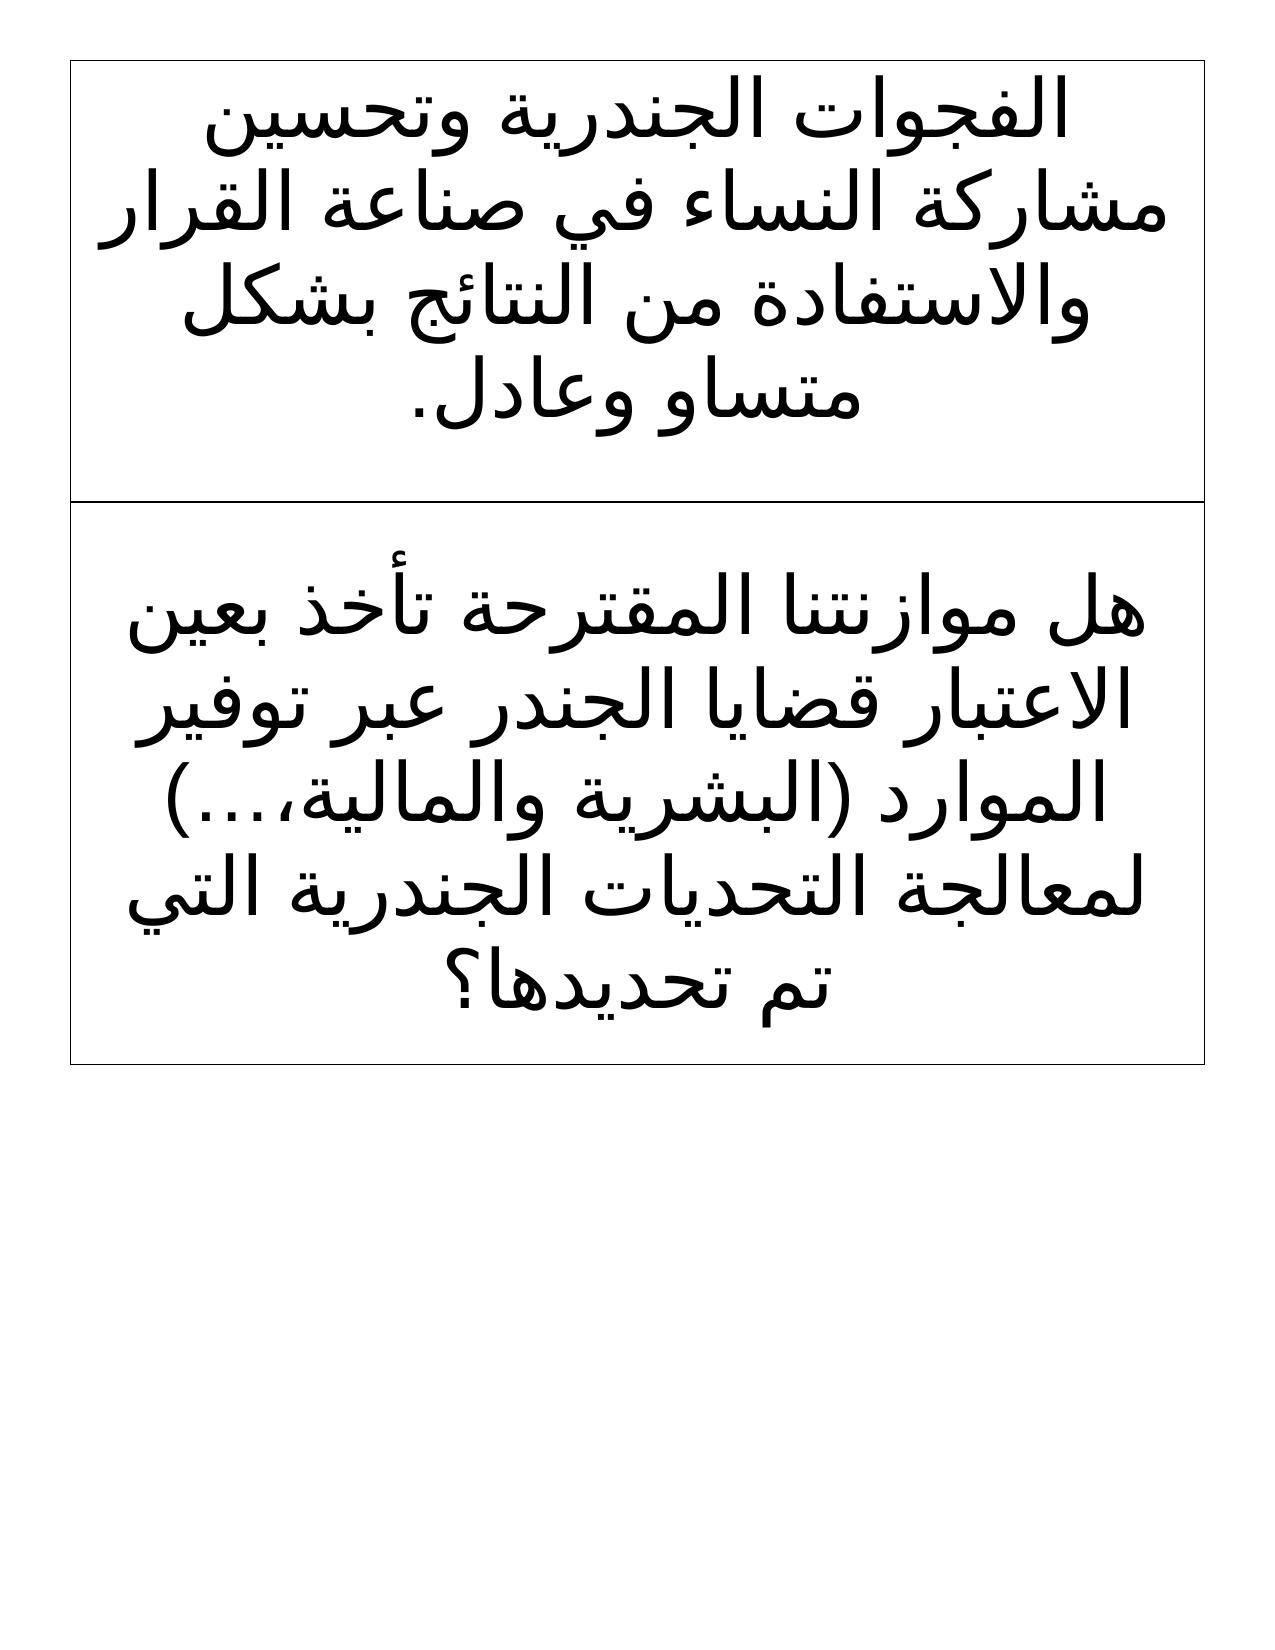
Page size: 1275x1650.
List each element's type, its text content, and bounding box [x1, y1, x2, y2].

table_cell هل موازنتنا المقترحة تأخذ بعين الاعتبار قضايا الجندر عبر توفير الموارد (البشرية والمالية،…) لمعالجة التحديات الجندرية التي تم تحديدها؟ [71, 503, 1204, 1064]
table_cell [71, 61, 1204, 501]
